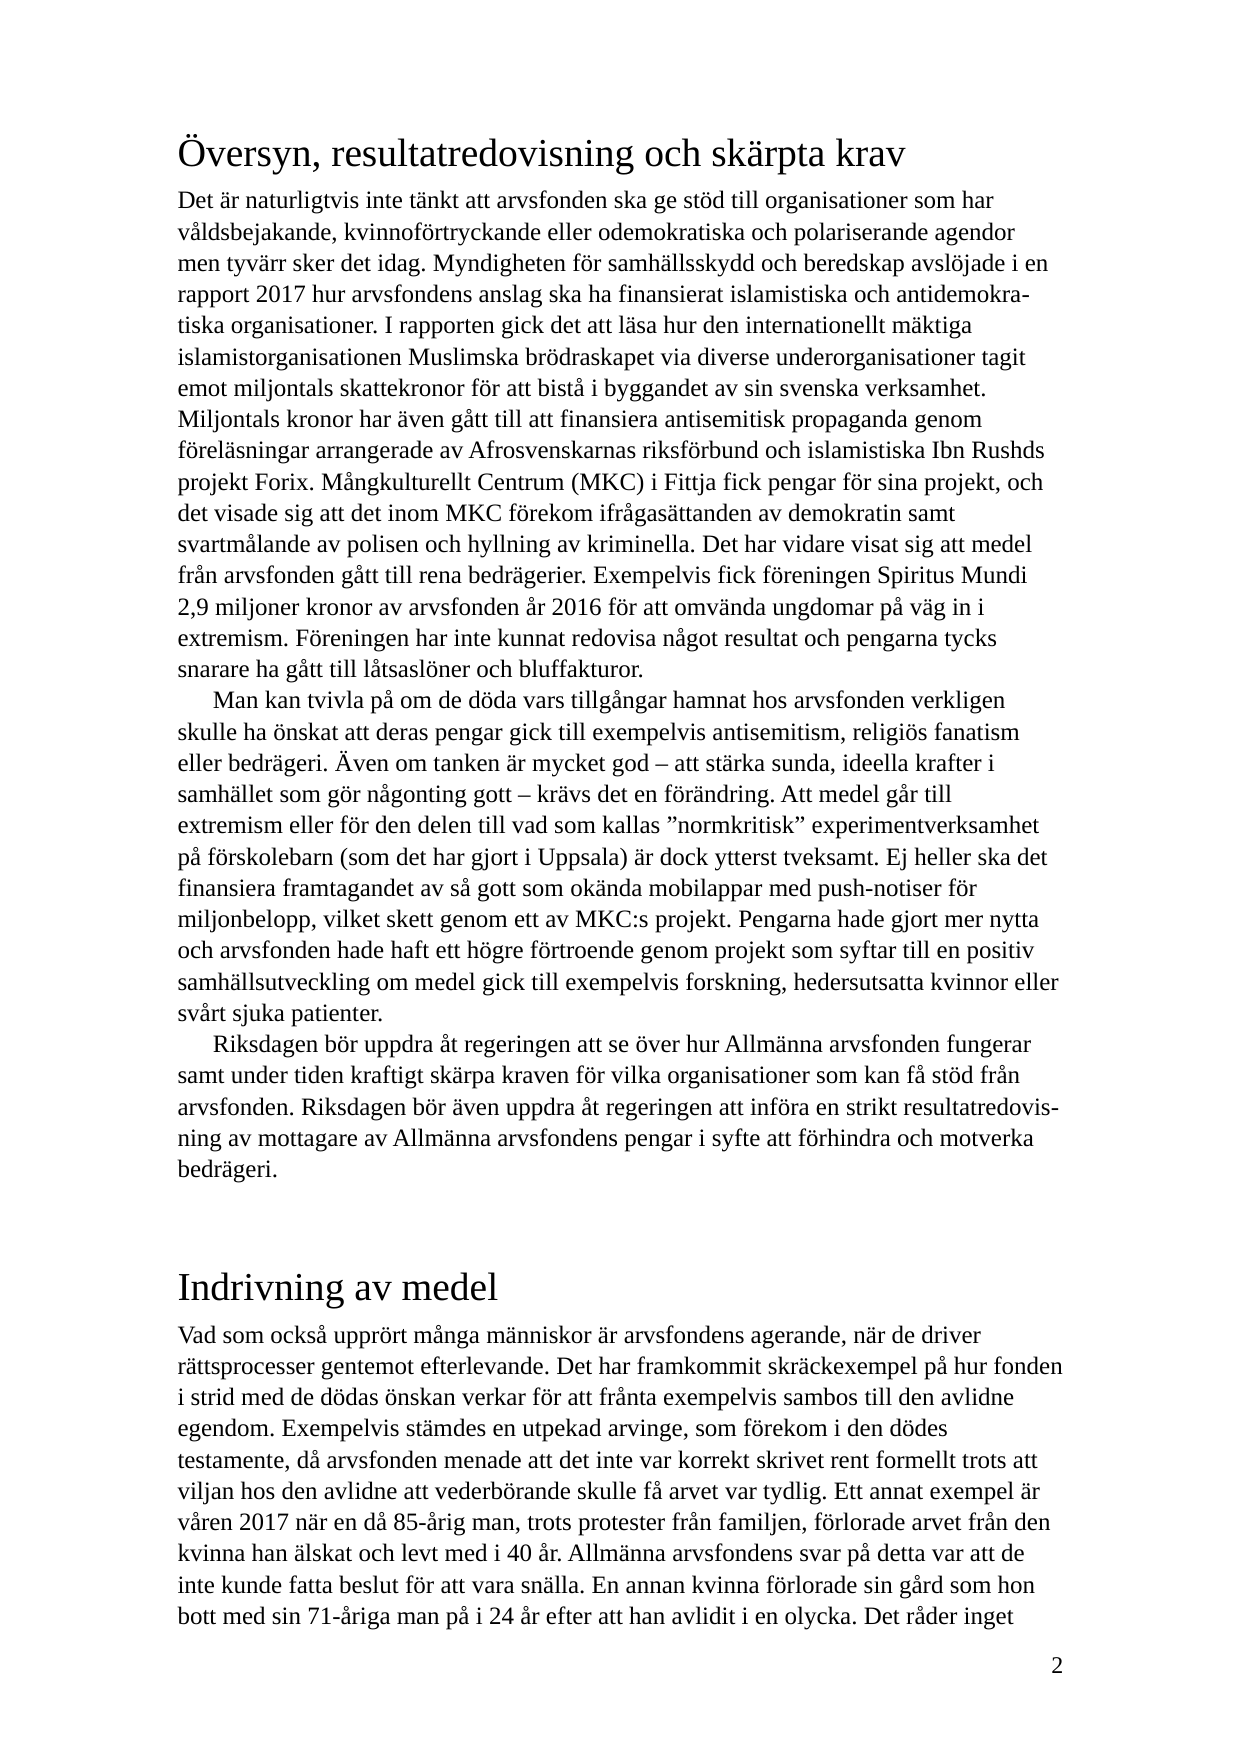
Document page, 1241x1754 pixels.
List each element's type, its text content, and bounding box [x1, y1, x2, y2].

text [177, 1317, 1063, 1630]
text Det är naturligtvis inte tänkt att arvsfonden ska ge stöd till organisationer som har våldsbejakande, kvinnoförtryckande eller odemokratiska och polariserande agendor men tyvärr sker det idag. Myndigheten för samhällsskydd och beredskap avslöjade i en rapport 2017 hur arvsfondens anslag ska ha finansierat islamistiska och antidemokratiska organisationer. I rapporten gick det att läsa hur den internationellt mäktiga islamistorganisationen Muslimska brödraskapet via diverse underorganisationer tagit emot miljontals skattekronor för att bistå i byggandet av sin svenska verksamhet. Miljontals kronor har även gått till att finansiera antisemitisk propaganda genom föreläsningar arrangerade av Afrosvenskarnas riksförbund och islamistiska Ibn Rushds projekt Forix. Mångkulturellt Centrum (MKC) i Fittja fick pengar för sina projekt, och det visade sig att det inom MKC förekom ifrågasättanden av demokratin samt svartmålande av polisen och hyllning av kriminella. Det har vidare visat sig att medel från arvsfonden gått till rena bedrägerier. Exempelvis fick föreningen Spiritus Mundi 2,9 miljoner kronor av arvsfonden år 2016 för att omvända ungdomar på väg in i extremism. Föreningen har inte kunnat redovisa något resultat och pengarna tycks snarare ha gått till låtsaslöner och bluffakturor. [177, 183, 1063, 683]
text Man kan tvivla på om de döda vars tillgångar hamnat hos arvsfonden verkligen skulle ha önskat att deras pengar gick till exempelvis antisemitism, religiös fanatism eller bedrägeri. Även om tanken är mycket god – att stärka sunda, ideella krafter i samhället som gör någonting gott – krävs det en förändring. Att medel går till extremism eller för den delen till vad som kallas ”normkritisk” experimentverksamhet på förskolebarn (som det har gjort i Uppsala) är dock ytterst tveksamt. Ej heller ska det finansiera framtagandet av så gott som okända mobilappar med push-notiser för miljonbelopp, vilket skett genom ett av MKC:s projekt. Pengarna hade gjort mer nytta och arvsfonden hade haft ett högre förtroende genom projekt som syftar till en positiv samhällsutveckling om medel gick till exempelvis forskning, hedersutsatta kvinnor eller svårt sjuka patienter. [177, 683, 1063, 1027]
subtitle Översyn, resultatredovisning och skärpta krav [177, 134, 1063, 174]
text Riksdagen bör uppdra åt regeringen att se över hur Allmänna arvsfonden fungerar samt under tiden kraftigt skärpa kraven för vilka organisationer som kan få stöd från arvsfonden. Riksdagen bör även uppdra åt regeringen att införa en strikt resultatredovisning av mottagare av Allmänna arvsfondens pengar i syfte att förhindra och motverka bedrägeri. [177, 1027, 1063, 1183]
subtitle Indrivning av medel [177, 1268, 1063, 1309]
